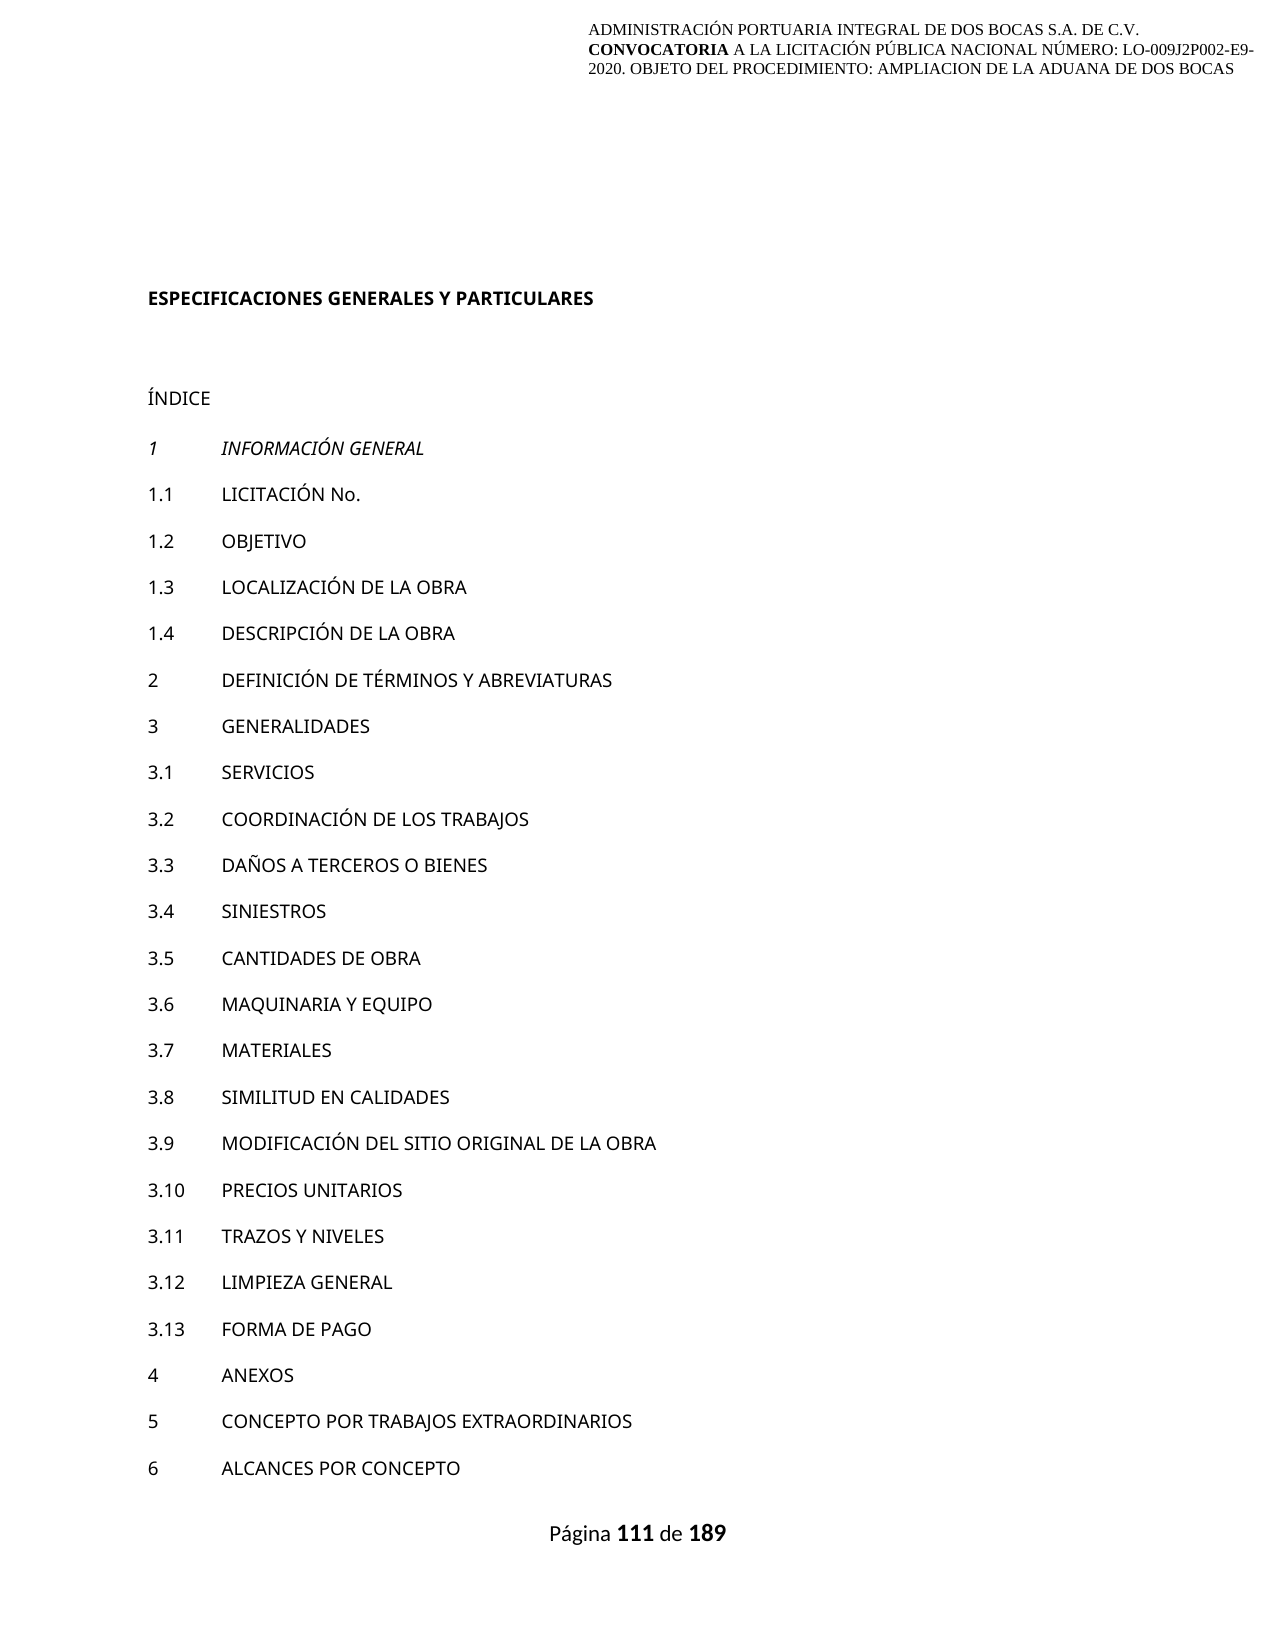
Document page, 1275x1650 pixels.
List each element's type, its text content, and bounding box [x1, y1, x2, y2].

text ESPECIFICACIONES GENERALES Y PARTICULARES [148, 285, 1127, 310]
text 3.2 COORDINACIÓN DE LOS TRABAJOS [148, 806, 1127, 832]
text 1.1 LICITACIÓN No. [148, 482, 1127, 507]
text 3.9 MODIFICACIÓN DEL SITIO ORIGINAL DE LA OBRA [148, 1131, 1127, 1156]
text 3.13 FORMA DE PAGO [148, 1316, 1127, 1341]
text 3.5 CANTIDADES DE OBRA [148, 945, 1127, 971]
text 2 DEFINICIÓN DE TÉRMINOS Y ABREVIATURAS [148, 667, 1127, 692]
text 6 ALCANCES POR CONCEPTO [148, 1455, 1127, 1481]
text 3.1 SERVICIOS [148, 760, 1127, 785]
text 3.6 MAQUINARIA Y EQUIPO [148, 991, 1127, 1017]
text 3.7 MATERIALES [148, 1038, 1127, 1063]
text 1.4 DESCRIPCIÓN DE LA OBRA [148, 621, 1127, 646]
text 3.4 SINIESTROS [148, 899, 1127, 924]
text 5 CONCEPTO POR TRABAJOS EXTRAORDINARIOS [148, 1409, 1127, 1434]
text 1.2 OBJETIVO [148, 528, 1127, 553]
text 3.3 DAÑOS A TERCEROS O BIENES [148, 852, 1127, 878]
text 1 INFORMACIÓN GENERAL [148, 435, 1127, 461]
text ÍNDICE [148, 385, 1127, 411]
text 3 GENERALIDADES [148, 713, 1127, 739]
text 3.11 TRAZOS Y NIVELES [148, 1223, 1127, 1249]
text 1.3 LOCALIZACIÓN DE LA OBRA [148, 574, 1127, 600]
text 4 ANEXOS [148, 1362, 1127, 1388]
text 3.8 SIMILITUD EN CALIDADES [148, 1084, 1127, 1110]
text 3.10 PRECIOS UNITARIOS [148, 1177, 1127, 1202]
text 3.12 LIMPIEZA GENERAL [148, 1269, 1127, 1295]
